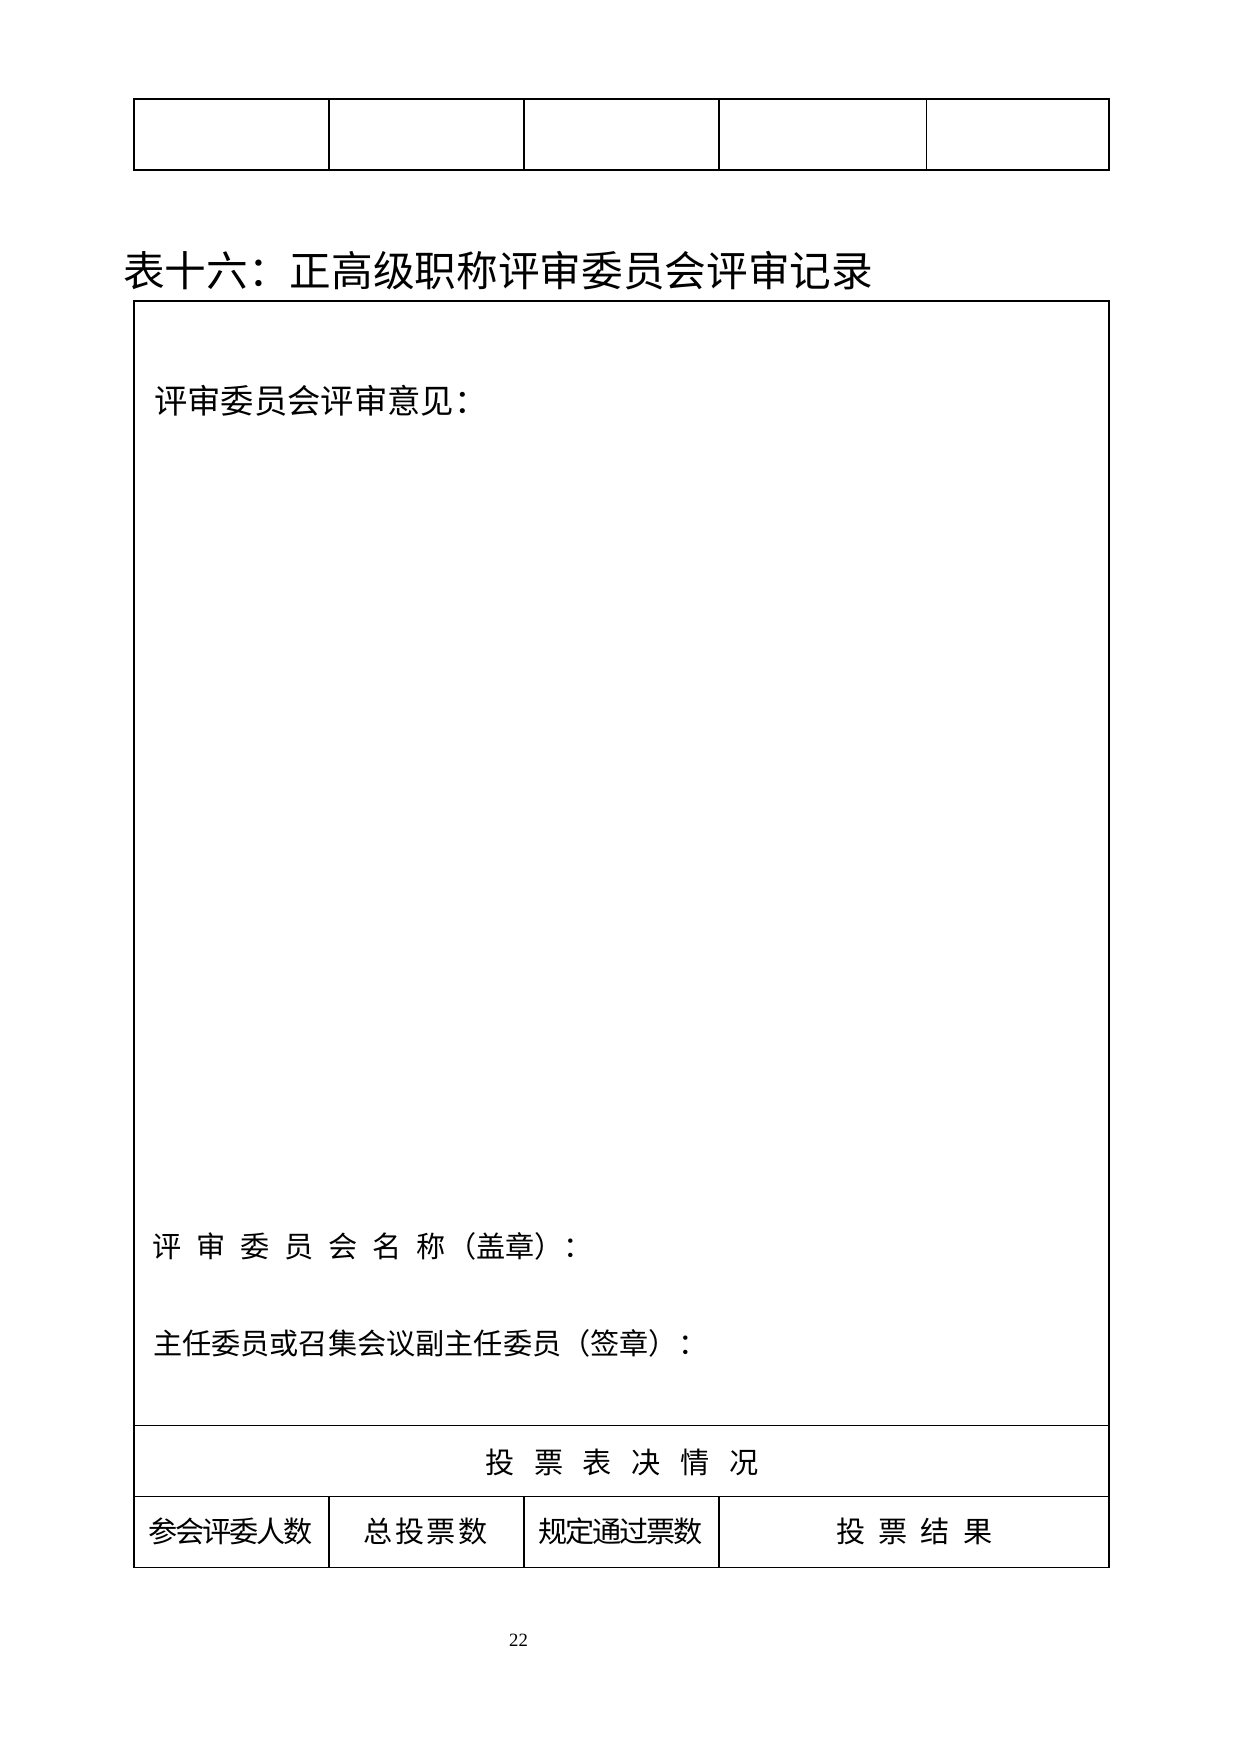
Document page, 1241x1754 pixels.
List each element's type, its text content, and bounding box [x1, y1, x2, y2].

table_cell [720, 100, 926, 169]
table_cell [330, 100, 523, 169]
table_cell [135, 100, 328, 169]
table_cell 参会评委人数 [135, 1497, 328, 1567]
table_cell [525, 100, 718, 169]
table_cell 总 投 票 数 [330, 1497, 523, 1567]
table_cell [927, 100, 1108, 169]
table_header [135, 302, 1108, 1425]
table_cell 规定通过票数 [525, 1497, 718, 1567]
table_cell 投 票 表 决 情 况 [135, 1426, 1108, 1496]
text 表十六：正高级职称评审委员会评审记录 [118, 235, 1125, 300]
table_cell 投 票 结 果 [720, 1497, 1108, 1567]
